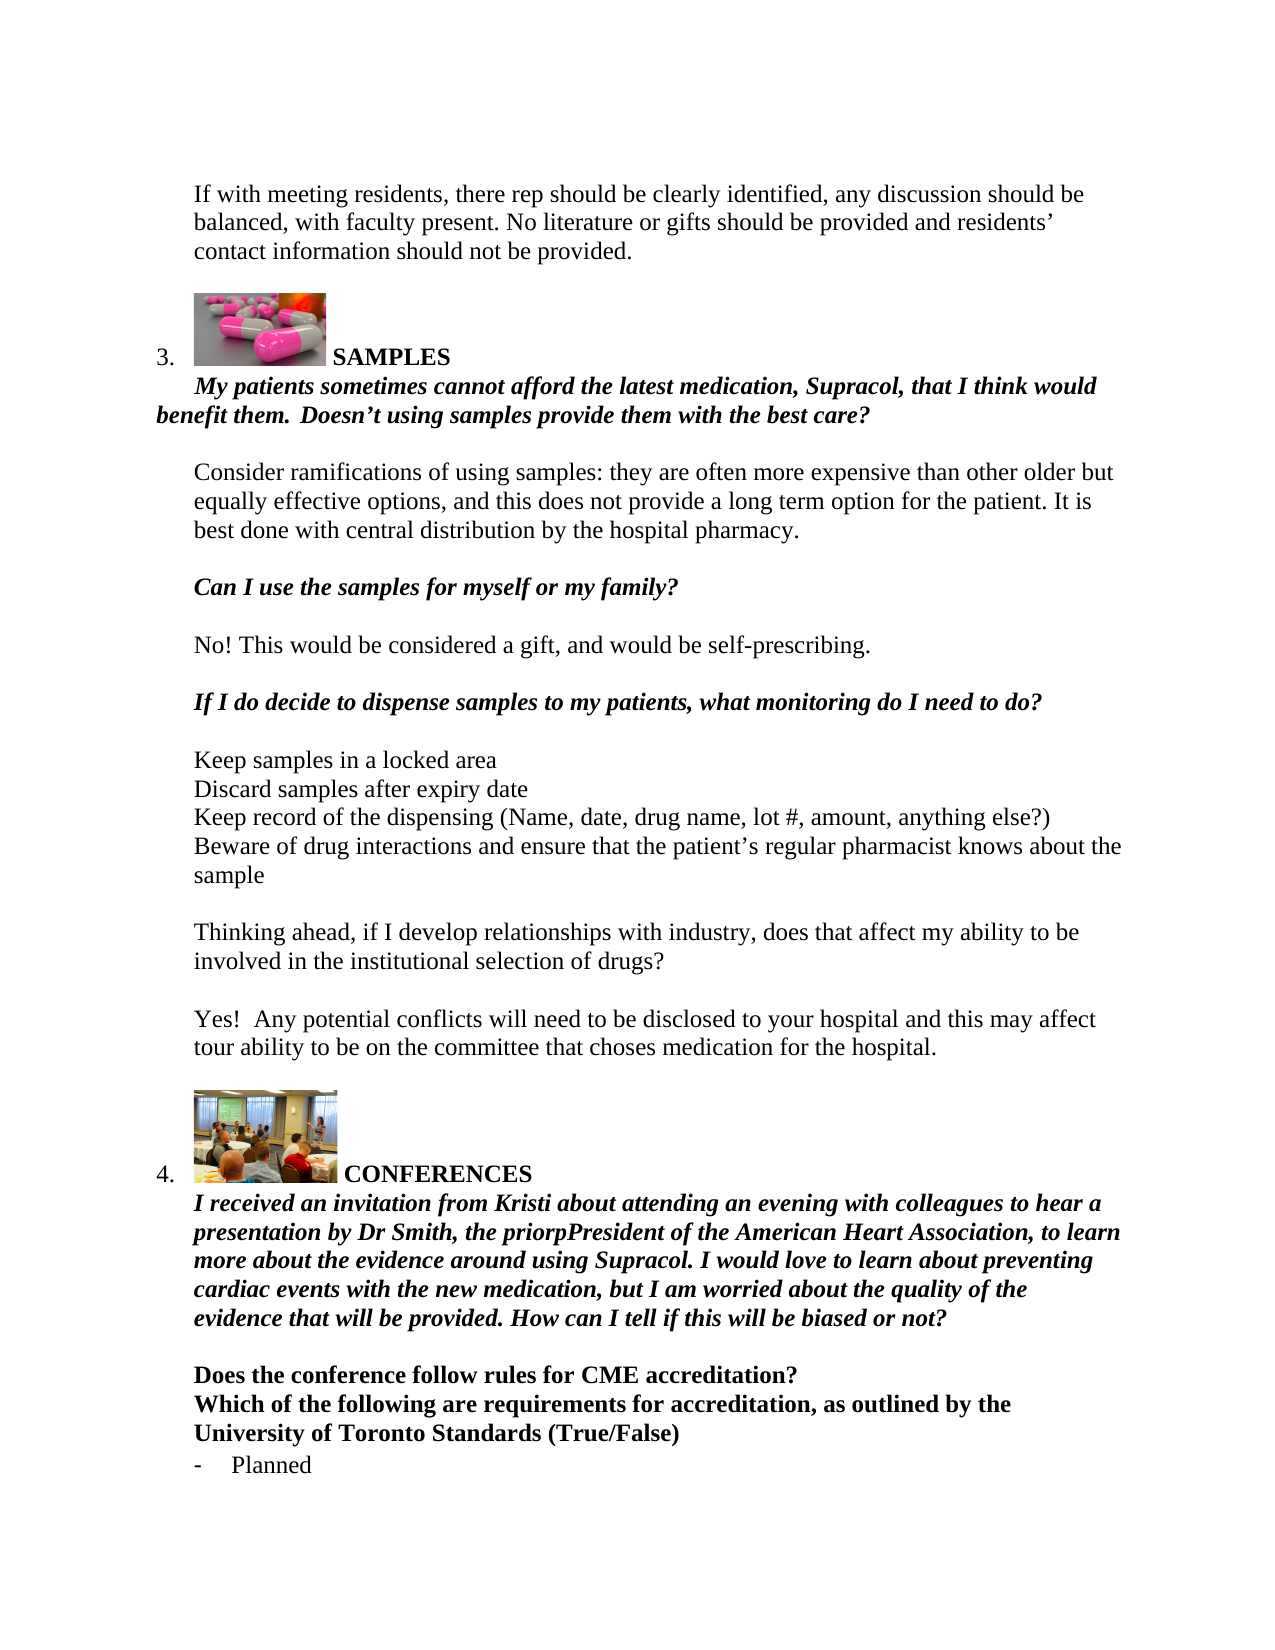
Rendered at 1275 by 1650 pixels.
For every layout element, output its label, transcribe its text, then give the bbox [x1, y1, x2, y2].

list CONFERENCES [156, 1090, 1125, 1188]
list Does the conference follow rules for CME accreditation? [194, 1361, 1125, 1389]
list No! This would be considered a gift, and would be self-prescribing. [194, 630, 1125, 659]
list Keep record of the dispensing (Name, date, drug name, lot #, amount, anything else?) [194, 802, 1125, 831]
list If with meeting residents, there rep should be clearly identified, any discussion should be balanced, with faculty present. No literature or gifts should be provided and residents’ contact information should not be provided. [194, 179, 1125, 265]
list Beware of drug interactions and ensure that the patient’s regular pharmacist knows about the sample [194, 831, 1125, 889]
list SAMPLES [156, 294, 1125, 371]
picture [193, 293, 327, 366]
list Can I use the samples for myself or my family? [194, 572, 1125, 601]
list I received an invitation from Kristi about attending an evening with colleagues to hear a presentation by Dr Smith, the priorpPresident of the American Heart Association, to learn more about the evidence around using Supracol. I would love to learn about preventing cardiac events with the new medication, but I am worried about the quality of the evidence that will be provided. How can I tell if this will be biased or not? [194, 1188, 1125, 1332]
list Thinking ahead, if I develop relationships with industry, does that affect my ability to be involved in the institutional selection of drugs? [194, 917, 1125, 975]
list Consider ramifications of using samples: they are often more expensive than other older but equally effective options, and this does not provide a long term option for the patient. It is best done with central distribution by the hospital pharmacy. [194, 457, 1125, 544]
list Yes! Any potential conflicts will need to be disclosed to your hospital and this may affect tour ability to be on the committee that choses medication for the hospital. [194, 1004, 1125, 1061]
list Which of the following are requirements for accreditation, as outlined by the University of Toronto Standards (True/False) [194, 1389, 1125, 1447]
text My patients sometimes cannot afford the latest medication, Supracol, that I think would benefit them. Doesn’t using samples provide them with the best care? [156, 371, 1125, 429]
list Keep samples in a locked area [194, 745, 1125, 774]
picture [193, 1090, 338, 1183]
list If I do decide to dispense samples to my patients, what monitoring do I need to do? [194, 687, 1125, 716]
list Discard samples after expiry date [194, 774, 1125, 802]
list Planned [194, 1447, 1125, 1481]
